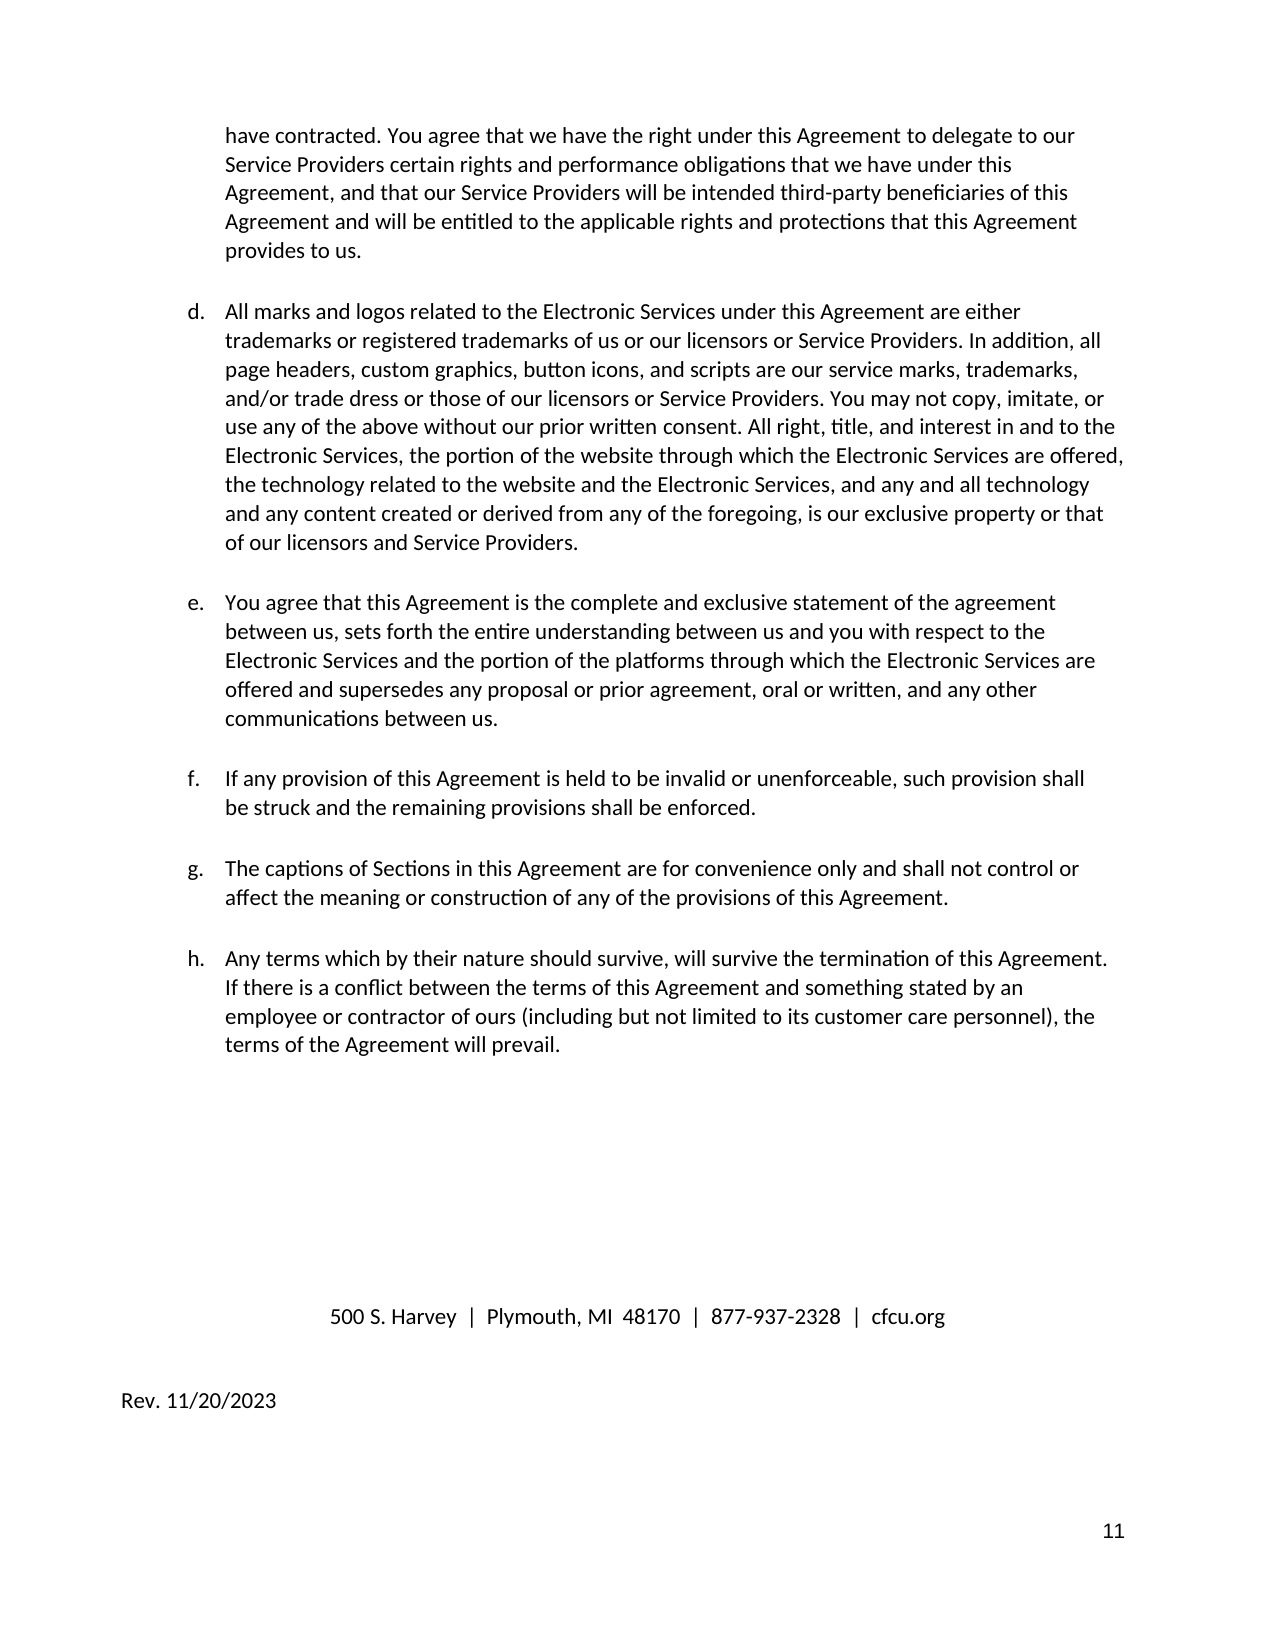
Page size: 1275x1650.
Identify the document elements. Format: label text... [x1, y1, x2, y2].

list You agree that this Agreement is the complete and exclusive statement of the agreement between us, sets forth the entire understanding between us and you with respect to the Electronic Services and the portion of the platforms through which the Electronic Services are offered and supersedes any proposal or prior agreement, oral or written, and any other communications between us. [187, 588, 1096, 732]
text Rev. 11/20/2023 [121, 1386, 1137, 1414]
list The captions of Sections in this Agreement are for convenience only and shall not control or affect the meaning or construction of any of the provisions of this Agreement. [187, 854, 1079, 911]
list All marks and logos related to the Electronic Services under this Agreement are either trademarks or registered trademarks of us or our licensors or Service Providers. In addition, all page headers, custom graphics, button icons, and scripts are our service marks, trademarks, and/or trade dress or those of our licensors or Service Providers. You may not copy, imitate, or use any of the above without our prior written consent. All right, title, and interest in and to the Electronic Services, the portion of the website through which the Electronic Services are offered, the technology related to the website and the Electronic Services, and any and all technology and any content created or derived from any of the foregoing, is our exclusive property or that of our licensors and Service Providers. [187, 297, 1124, 556]
list Any terms which by their nature should survive, will survive the termination of this Agreement. If there is a conflict between the terms of this Agreement and something stated by an employee or contractor of ours (including but not limited to its customer care personnel), the terms of the Agreement will prevail. [187, 944, 1121, 1059]
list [187, 121, 1079, 264]
list If any provision of this Agreement is held to be invalid or unenforceable, such provision shall be struck and the remaining provisions shall be enforced. [187, 764, 1113, 821]
text 500 S. Harvey | Plymouth, MI 48170 | 877-937-2328 | cfcu.org [328, 1302, 947, 1330]
